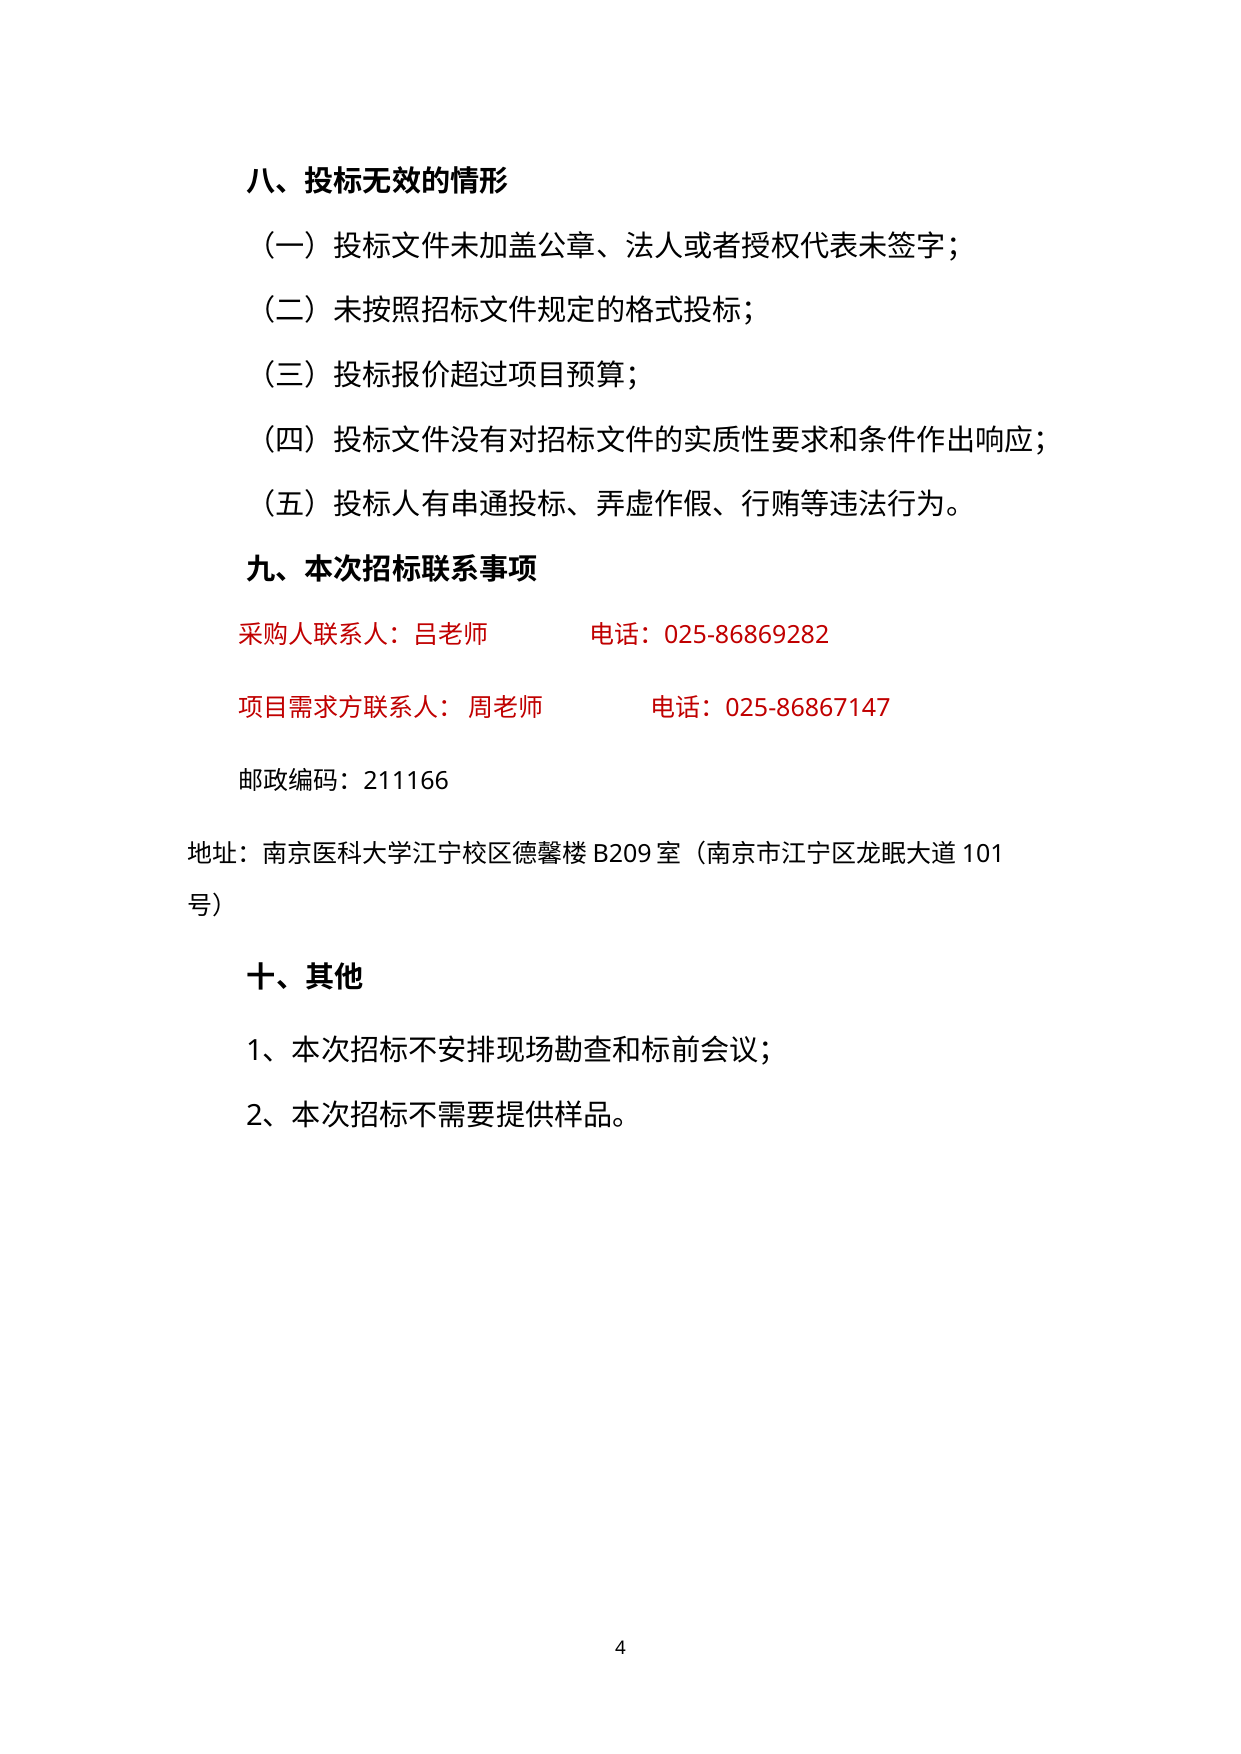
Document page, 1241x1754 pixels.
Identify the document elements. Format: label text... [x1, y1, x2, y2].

text 项目需求方联系人： 周老师 电话：025-86867147 [187, 675, 1053, 727]
text 采购人联系人：吕老师 电话：025-86869282 [187, 602, 1053, 654]
text 2、本次招标不需要提供样品。 [187, 1083, 1053, 1135]
text （三）投标报价超过项目预算； [187, 344, 1053, 396]
text 地址：南京医科大学江宁校区德馨楼B209室（南京市江宁区龙眠大道101号） [187, 821, 1053, 925]
text 八、投标无效的情形 [187, 150, 1053, 202]
text 1、本次招标不安排现场勘查和标前会议； [187, 1019, 1053, 1071]
text （二）未按照招标文件规定的格式投标； [187, 279, 1053, 331]
text （一）投标文件未加盖公章、法人或者授权代表未签字； [187, 214, 1053, 267]
text 九、本次招标联系事项 [187, 537, 1053, 589]
text （五）投标人有串通投标、弄虚作假、行贿等违法行为。 [187, 473, 1053, 525]
text （四）投标文件没有对招标文件的实质性要求和条件作出响应； [187, 408, 1053, 460]
text 邮政编码：211166 [187, 748, 1053, 800]
text 十、其他 [187, 946, 1053, 998]
